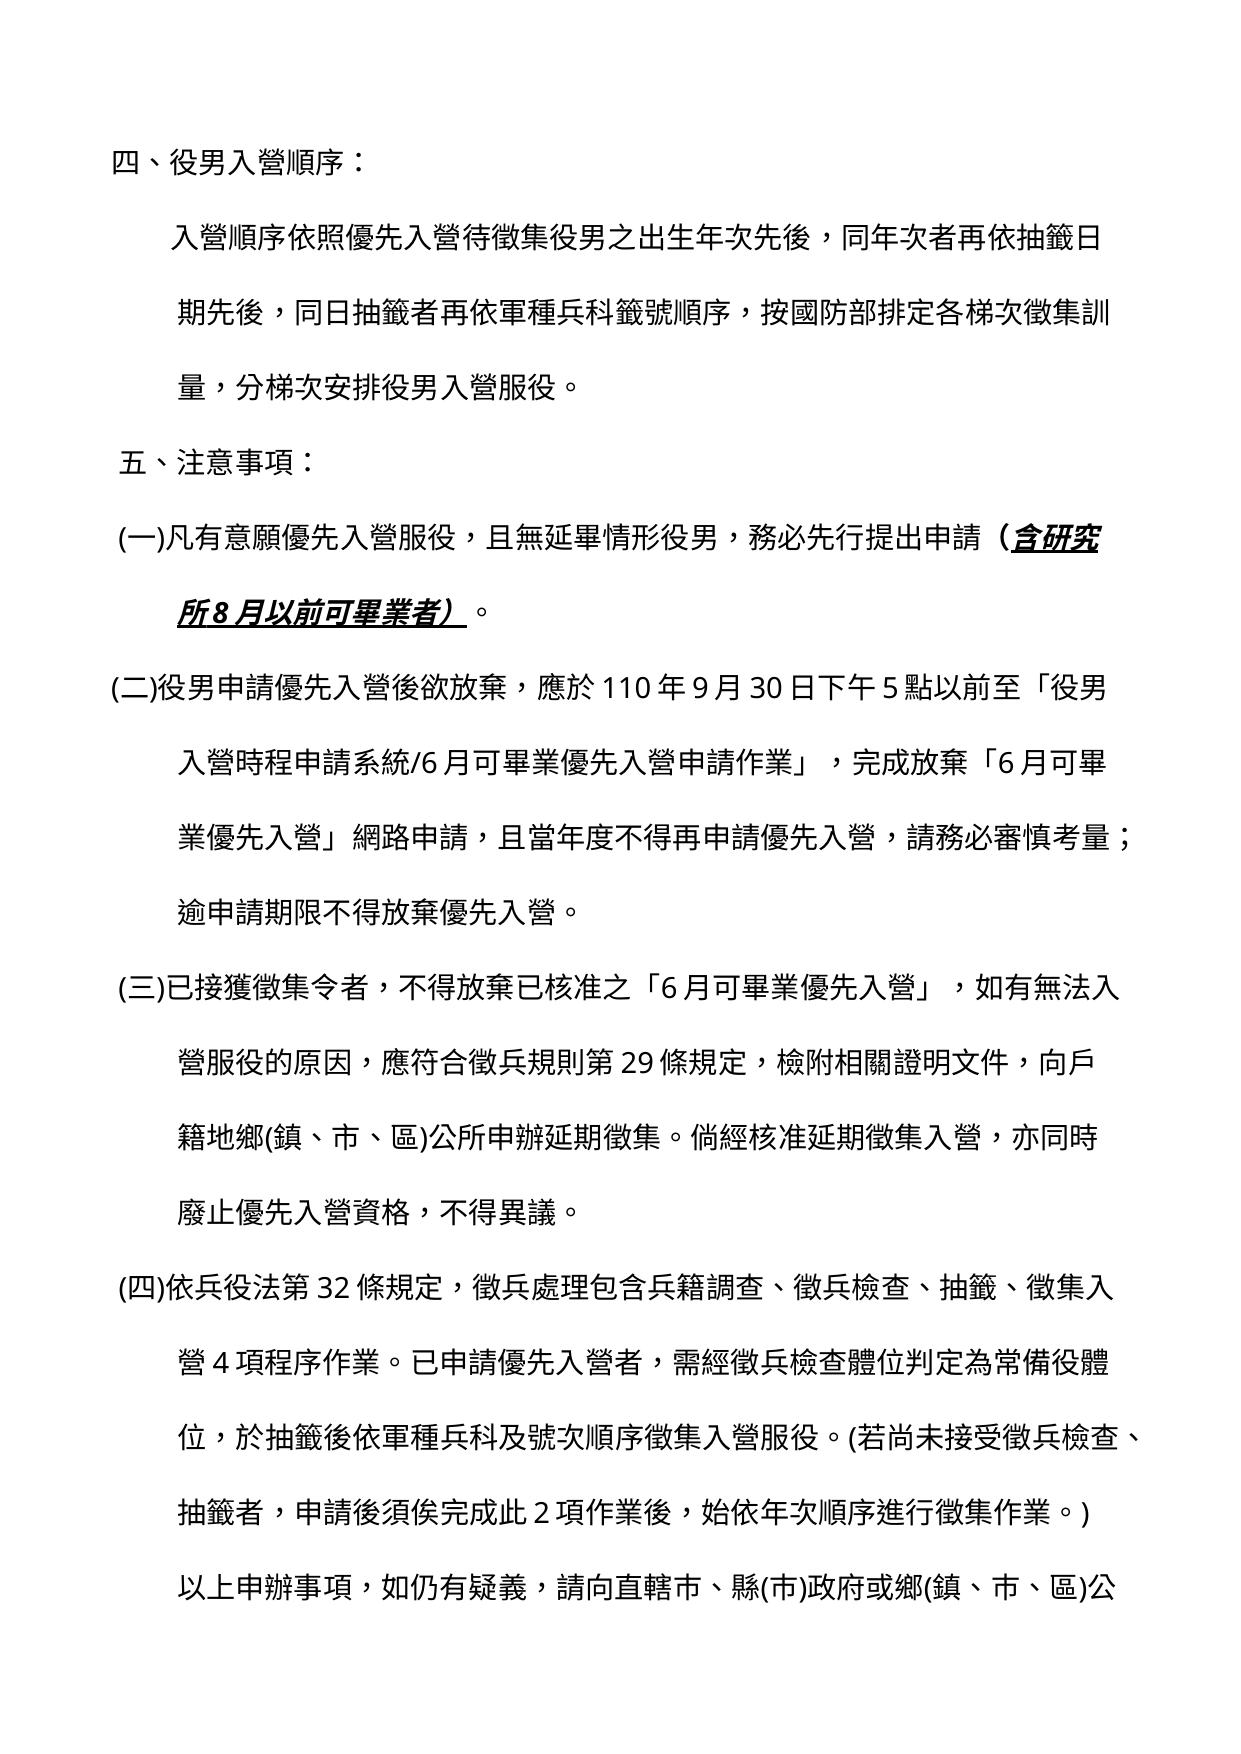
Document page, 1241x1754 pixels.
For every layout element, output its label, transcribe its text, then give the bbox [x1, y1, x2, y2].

text (三)已接獲徵集令者，不得放棄已核准之「6月可畢業優先入營」，如有無法入營服役的原因，應符合徵兵規則第29條規定，檢附相關證明文件，向戶籍地鄉(鎮、市、區)公所申辦延期徵集。倘經核准延期徵集入營，亦同時廢止優先入營資格，不得異議。 [118, 948, 1122, 1248]
text 四、役男入營順序： [103, 123, 1122, 198]
text (四)依兵役法第32條規定，徵兵處理包含兵籍調查、徵兵檢查、抽籤、徵集入營4項程序作業。已申請優先入營者，需經徵兵檢查體位判定為常備役體位，於抽籤後依軍種兵科及號次順序徵集入營服役。(若尚未接受徵兵檢查、抽籤者，申請後須俟完成此2項作業後，始依年次順序進行徵集作業。) [118, 1248, 1122, 1548]
text (一)凡有意願優先入營服役，且無延畢情形役男，務必先行提出申請（含研究所8月以前可畢業者）。 [118, 498, 1122, 648]
text (二)役男申請優先入營後欲放棄，應於110年9月30日下午5點以前至「役男入營時程申請系統/6月可畢業優先入營申請作業」，完成放棄「6月可畢業優先入營」網路申請，且當年度不得再申請優先入營，請務必審慎考量；逾申請期限不得放棄優先入營。 [103, 648, 1122, 948]
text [118, 1548, 1122, 1623]
text 五、注意事項： [118, 423, 1122, 498]
text 入營順序依照優先入營待徵集役男之出生年次先後，同年次者再依抽籤日期先後，同日抽籤者再依軍種兵科籤號順序，按國防部排定各梯次徵集訓量，分梯次安排役男入營服役。 [163, 198, 1122, 423]
